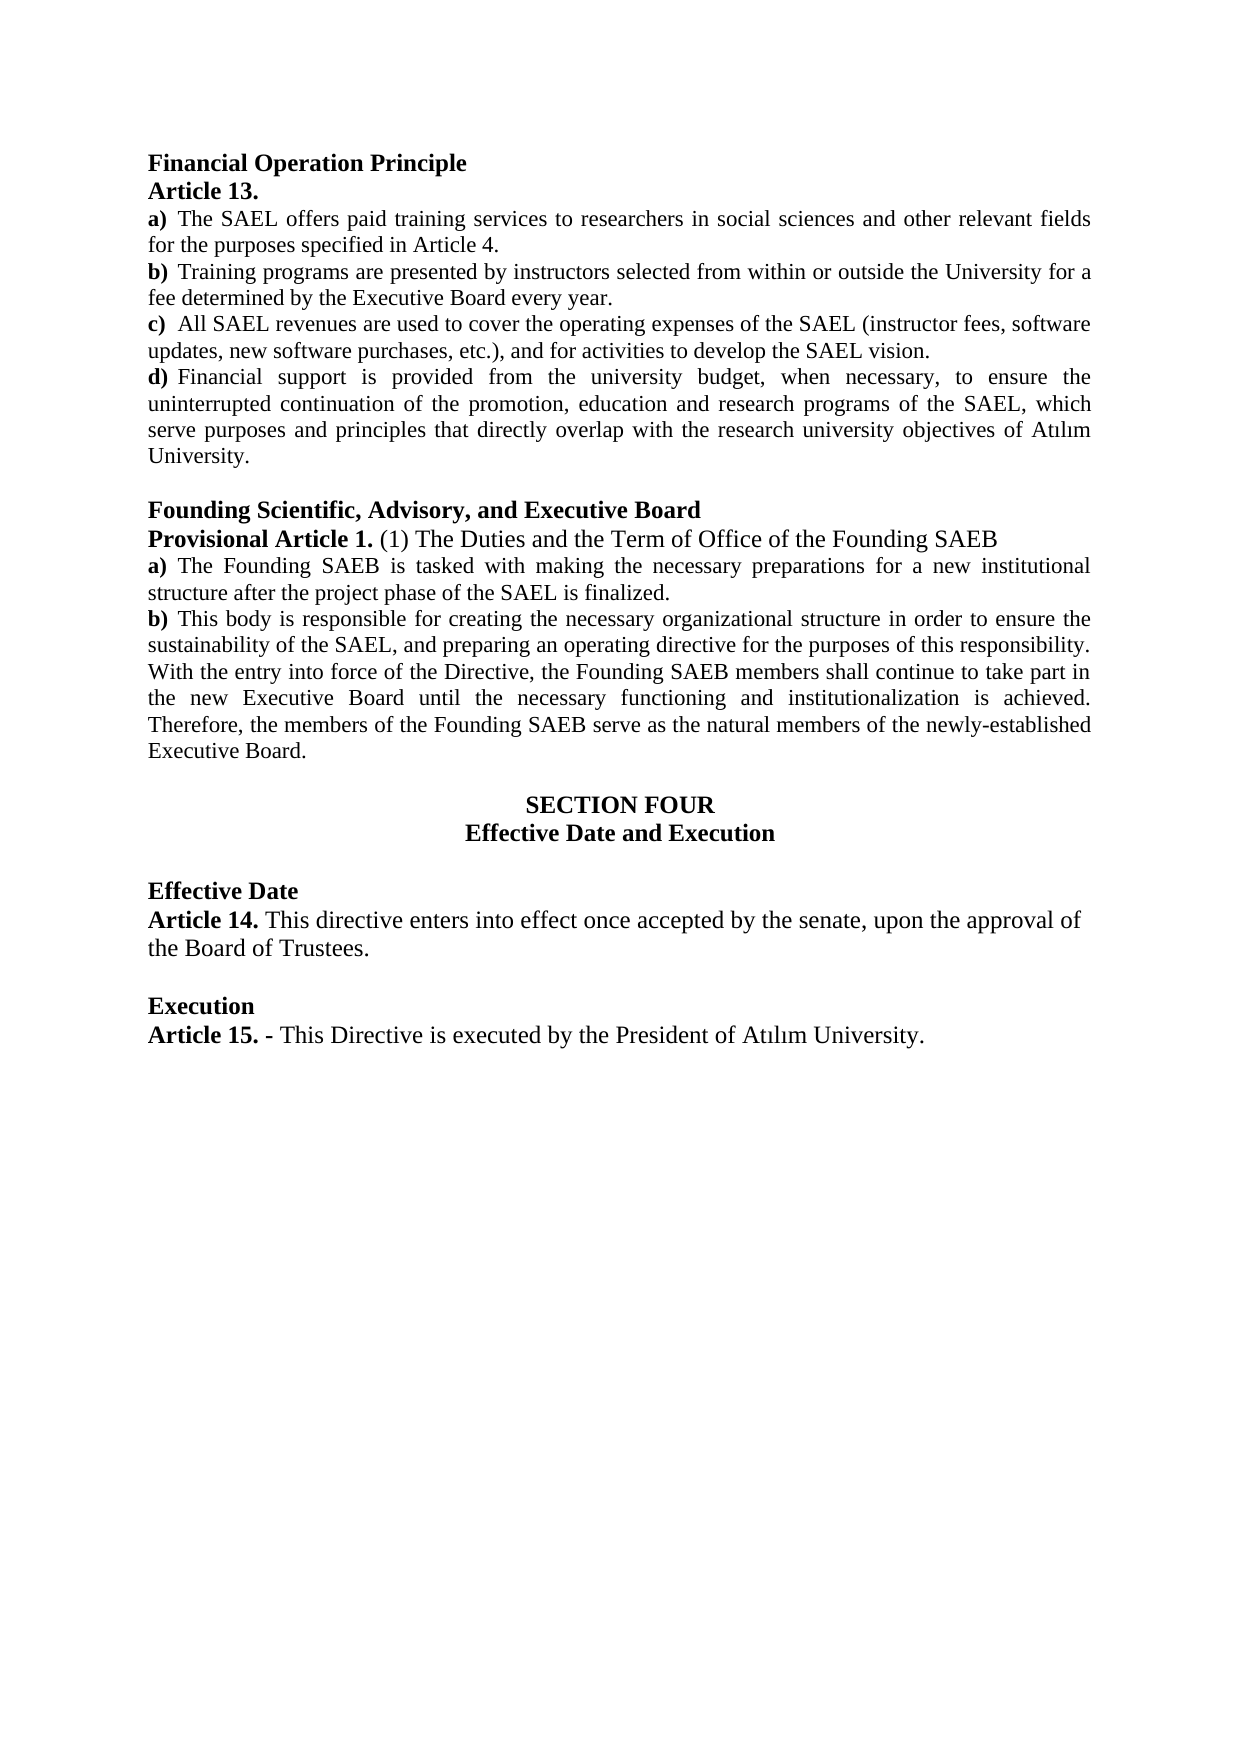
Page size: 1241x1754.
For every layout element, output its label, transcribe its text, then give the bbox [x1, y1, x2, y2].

text Article 15. - This Directive is executed by the President of Atılım University. [148, 1020, 1093, 1048]
list The SAEL offers paid training services to researchers in social sciences and other relevant fields for the purposes specified in Article 4. [148, 205, 1093, 258]
list The Founding SAEB is tasked with making the necessary preparations for a new institutional structure after the project phase of the SAEL is finalized. [148, 552, 1093, 605]
text Effective Date [148, 876, 1093, 905]
list Training programs are presented by instructors selected from within or outside the University for a fee determined by the Executive Board every year. [148, 258, 1093, 311]
subtitle Financial Operation Principle [148, 148, 1093, 176]
subtitle Execution [148, 991, 1093, 1020]
list Financial support is provided from the university budget, when necessary, to ensure the uninterrupted continuation of the promotion, education and research programs of the SAEL, which serve purposes and principles that directly overlap with the research university objectives of Atılım University. [148, 363, 1093, 469]
text SECTION FOUR [148, 790, 1093, 818]
subtitle Effective Date and Execution [148, 818, 1093, 847]
subtitle Article 13. [148, 176, 1093, 205]
subtitle Founding Scientific, Advisory, and Executive Board [148, 495, 1093, 524]
list This body is responsible for creating the necessary organizational structure in order to ensure the sustainability of the SAEL, and preparing an operating directive for the purposes of this responsibility. With the entry into force of the Directive, the Founding SAEB members shall continue to take part in the new Executive Board until the necessary functioning and institutionalization is achieved. Therefore, the members of the Founding SAEB serve as the natural members of the newly-established Executive Board. [148, 605, 1093, 763]
list All SAEL revenues are used to cover the operating expenses of the SAEL (instructor fees, software updates, new software purchases, etc.), and for activities to develop the SAEL vision. [148, 311, 1093, 363]
text Article 14. This directive enters into effect once accepted by the senate, upon the approval of the Board of Trustees. [148, 905, 1093, 962]
text Provisional Article 1. (1) The Duties and the Term of Office of the Founding SAEB [148, 524, 1093, 552]
